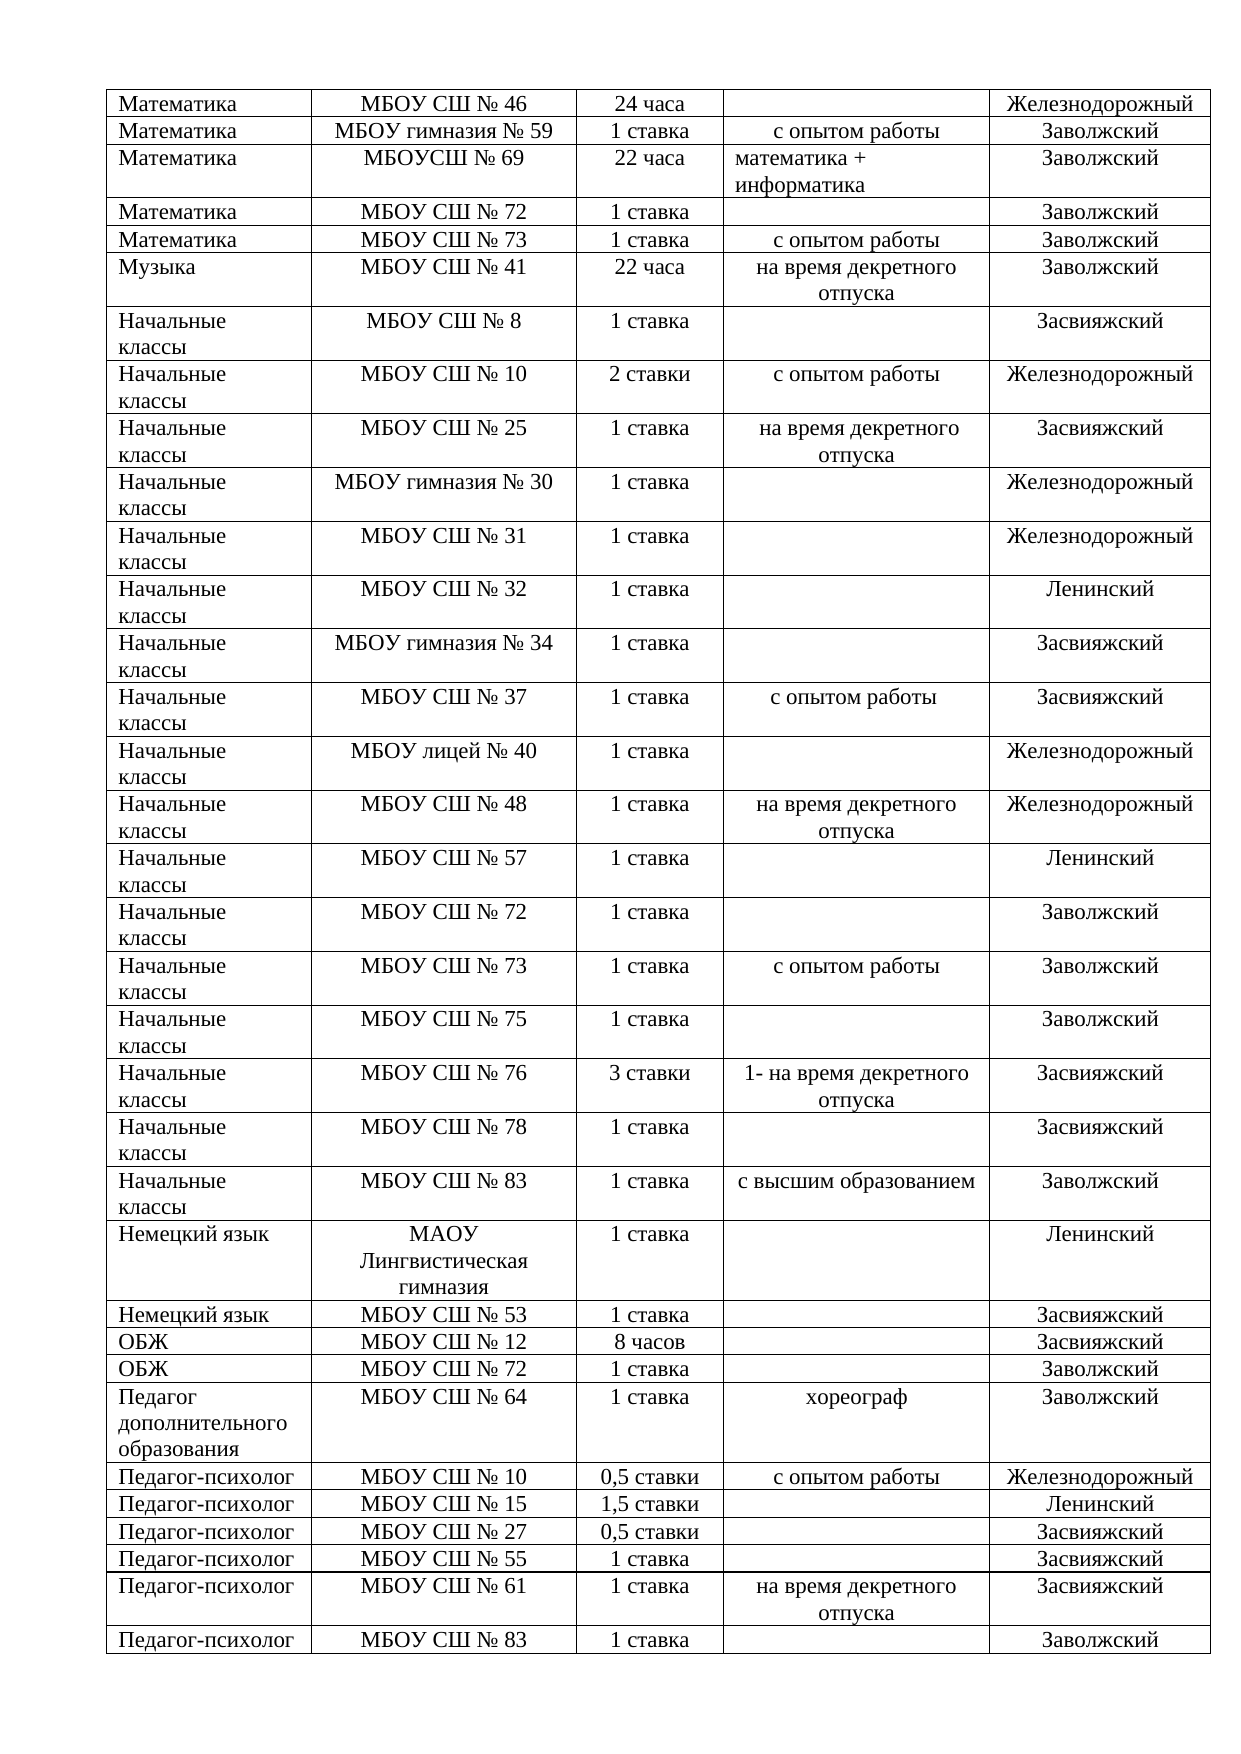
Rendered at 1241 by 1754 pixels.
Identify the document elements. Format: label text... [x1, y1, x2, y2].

table_cell Засвияжский [990, 1518, 1210, 1544]
table_cell МБОУ СШ № 64 [312, 1383, 576, 1462]
table_cell Педагог-психолог [107, 1573, 311, 1625]
table_cell Начальные классы [107, 1113, 311, 1166]
table_cell Начальные классы [107, 952, 311, 1004]
table_cell [724, 737, 989, 789]
table_cell [724, 1113, 989, 1166]
table_cell Педагог-психолог [107, 1518, 311, 1544]
table_cell Начальные классы [107, 737, 311, 789]
table_cell 24 часа [577, 90, 723, 116]
table_cell [724, 522, 989, 574]
table_cell 1 ставка [577, 683, 723, 736]
table_cell МБОУ СШ № 76 [312, 1059, 576, 1112]
table_cell с опытом работы [724, 952, 989, 1004]
table_cell МБОУ СШ № 78 [312, 1113, 576, 1166]
table_cell Немецкий язык [107, 1221, 311, 1299]
table_cell МБОУ СШ № 25 [312, 414, 576, 467]
table_cell [724, 576, 989, 628]
table_cell Заволжский [990, 898, 1210, 951]
table_cell 0,5 ставки [577, 1518, 723, 1544]
table_cell Начальные классы [107, 414, 311, 467]
table_cell Засвияжский [990, 1545, 1210, 1571]
table_cell Начальные классы [107, 307, 311, 359]
table_cell Начальные классы [107, 898, 311, 951]
table_cell МБОУ СШ № 61 [312, 1573, 576, 1625]
table_cell Педагог-психолог [107, 1463, 311, 1489]
table_cell Ленинский [990, 844, 1210, 897]
table_cell МБОУ СШ № 15 [312, 1490, 576, 1517]
table_cell МБОУ СШ № 53 [312, 1301, 576, 1327]
table_cell [724, 1626, 989, 1653]
table_cell МБОУ СШ № 72 [312, 198, 576, 224]
table_cell Математика [107, 90, 311, 116]
table_cell 1 ставка [577, 1545, 723, 1571]
table_cell [724, 844, 989, 897]
table_cell Заволжский [990, 1167, 1210, 1219]
table_cell с опытом работы [724, 683, 989, 736]
table_cell Начальные классы [107, 1006, 311, 1058]
table_cell МБОУ СШ № 10 [312, 361, 576, 413]
table_cell 1 ставка [577, 844, 723, 897]
table_cell 1 ставка [577, 629, 723, 682]
table_cell с опытом работы [724, 1463, 989, 1489]
table_cell Железнодорожный [990, 791, 1210, 843]
table_cell Математика [107, 226, 311, 252]
table_cell 1 ставка [577, 1626, 723, 1653]
table_cell 1 ставка [577, 791, 723, 843]
table_cell 1 ставка [577, 1221, 723, 1299]
table_cell [724, 468, 989, 521]
table_cell 1 ставка [577, 1301, 723, 1327]
table_cell [724, 1490, 989, 1517]
table_cell на время декретного отпуска [724, 253, 989, 306]
table_cell МБОУ СШ № 57 [312, 844, 576, 897]
table_cell Железнодорожный [990, 522, 1210, 574]
table_cell Заволжский [990, 117, 1210, 143]
table_cell Заволжский [990, 226, 1210, 252]
table_cell Железнодорожный [990, 1463, 1210, 1489]
table_cell 1,5 ставки [577, 1490, 723, 1517]
table_cell 1 ставка [577, 952, 723, 1004]
table_cell Начальные классы [107, 683, 311, 736]
table_cell МБОУ СШ № 10 [312, 1463, 576, 1489]
table_cell Музыка [107, 253, 311, 306]
table_cell [724, 1328, 989, 1354]
table_cell 1 ставка [577, 1355, 723, 1382]
table_cell Начальные классы [107, 629, 311, 682]
table_cell МБОУ гимназия № 59 [312, 117, 576, 143]
table_cell [724, 1006, 989, 1058]
table_cell Засвияжский [990, 1113, 1210, 1166]
table_cell [724, 1518, 989, 1544]
table_cell МБОУ СШ № 31 [312, 522, 576, 574]
table_cell МБОУ СШ № 83 [312, 1167, 576, 1219]
table_cell Начальные классы [107, 1059, 311, 1112]
table_cell Педагог-психолог [107, 1490, 311, 1517]
table_cell Начальные классы [107, 468, 311, 521]
table_cell Заволжский [990, 1006, 1210, 1058]
table_cell [724, 1545, 989, 1571]
table_cell Начальные классы [107, 522, 311, 574]
table_cell МБОУ СШ № 32 [312, 576, 576, 628]
table_cell хореограф [724, 1383, 989, 1462]
table_cell 1- на время декретного отпуска [724, 1059, 989, 1112]
table_cell Засвияжский [990, 414, 1210, 467]
table_cell МБОУ СШ № 75 [312, 1006, 576, 1058]
table_cell Математика [107, 145, 311, 197]
table_cell [724, 307, 989, 359]
table_cell на время декретного отпуска [724, 1573, 989, 1625]
table_cell 1 ставка [577, 226, 723, 252]
table_cell [724, 898, 989, 951]
table_cell 0,5 ставки [577, 1463, 723, 1489]
table_cell Засвияжский [990, 629, 1210, 682]
table_cell с высшим образованием [724, 1167, 989, 1219]
table_cell МБОУ СШ № 48 [312, 791, 576, 843]
table_cell Немецкий язык [107, 1301, 311, 1327]
table_cell 1 ставка [577, 576, 723, 628]
table_cell МБОУ СШ № 8 [312, 307, 576, 359]
table_cell МБОУ СШ № 72 [312, 898, 576, 951]
table_cell Заволжский [990, 952, 1210, 1004]
table_cell МБОУ СШ № 41 [312, 253, 576, 306]
table_cell МБОУ СШ № 72 [312, 1355, 576, 1382]
table_cell МАОУ Лингвистическая гимназия [312, 1221, 576, 1299]
table_cell Начальные классы [107, 576, 311, 628]
table_cell Начальные классы [107, 791, 311, 843]
table_cell Железнодорожный [990, 468, 1210, 521]
table_cell с опытом работы [724, 117, 989, 143]
table_cell с опытом работы [724, 361, 989, 413]
table_cell Педагог-психолог [107, 1545, 311, 1571]
table_cell Засвияжский [990, 307, 1210, 359]
table_cell Засвияжский [990, 1059, 1210, 1112]
table_cell Заволжский [990, 1383, 1210, 1462]
table_cell 1 ставка [577, 1006, 723, 1058]
table_cell МБОУ СШ № 83 [312, 1626, 576, 1653]
table_cell Начальные классы [107, 361, 311, 413]
table_cell Начальные классы [107, 1167, 311, 1219]
table_cell МБОУ СШ № 73 [312, 226, 576, 252]
table_cell Математика [107, 117, 311, 143]
table_cell Засвияжский [990, 683, 1210, 736]
table_cell Железнодорожный [990, 361, 1210, 413]
table_cell 1 ставка [577, 522, 723, 574]
table_cell математика + информатика [724, 145, 989, 197]
table_cell [724, 1221, 989, 1299]
table_cell Ленинский [990, 1490, 1210, 1517]
table_cell 1 ставка [577, 1113, 723, 1166]
table_cell Железнодорожный [990, 737, 1210, 789]
table_cell [724, 90, 989, 116]
table_cell МБОУСШ № 69 [312, 145, 576, 197]
table_cell [724, 629, 989, 682]
table_cell Заволжский [990, 145, 1210, 197]
table_cell 1 ставка [577, 737, 723, 789]
table_cell [724, 198, 989, 224]
table_cell 1 ставка [577, 1573, 723, 1625]
table_cell 1 ставка [577, 1383, 723, 1462]
table_cell МБОУ гимназия № 34 [312, 629, 576, 682]
table_cell Ленинский [990, 1221, 1210, 1299]
table_cell на время декретного отпуска [724, 414, 989, 467]
table_cell МБОУ СШ № 12 [312, 1328, 576, 1354]
table_cell Заволжский [990, 198, 1210, 224]
table_cell 2 ставки [577, 361, 723, 413]
table_cell Засвияжский [990, 1301, 1210, 1327]
table_cell МБОУ СШ № 37 [312, 683, 576, 736]
table_cell Заволжский [990, 1626, 1210, 1653]
table_cell 1 ставка [577, 307, 723, 359]
table_cell Педагог дополнительного образования [107, 1383, 311, 1462]
table_cell 1 ставка [577, 198, 723, 224]
table_cell ОБЖ [107, 1355, 311, 1382]
table_cell [724, 1301, 989, 1327]
table_cell Засвияжский [990, 1573, 1210, 1625]
table_cell 8 часов [577, 1328, 723, 1354]
table_cell Заволжский [990, 1355, 1210, 1382]
table_cell 1 ставка [577, 117, 723, 143]
table_cell Педагог-психолог [107, 1626, 311, 1653]
table_cell 1 ставка [577, 1167, 723, 1219]
table_cell 22 часа [577, 253, 723, 306]
table_cell 1 ставка [577, 898, 723, 951]
table_cell МБОУ СШ № 46 [312, 90, 576, 116]
table_cell МБОУ СШ № 55 [312, 1545, 576, 1571]
table_cell на время декретного отпуска [724, 791, 989, 843]
table_cell Засвияжский [990, 1328, 1210, 1354]
table_cell ОБЖ [107, 1328, 311, 1354]
table_cell 3 ставки [577, 1059, 723, 1112]
table_cell Математика [107, 198, 311, 224]
table_cell МБОУ СШ № 73 [312, 952, 576, 1004]
table_cell 1 ставка [577, 468, 723, 521]
table_cell Железнодорожный [990, 90, 1210, 116]
table_cell 1 ставка [577, 414, 723, 467]
table_cell [724, 1355, 989, 1382]
table_cell МБОУ СШ № 27 [312, 1518, 576, 1544]
table_cell МБОУ лицей № 40 [312, 737, 576, 789]
table_cell 22 часа [577, 145, 723, 197]
table_cell Заволжский [990, 253, 1210, 306]
table_cell Начальные классы [107, 844, 311, 897]
table_cell с опытом работы [724, 226, 989, 252]
table_cell МБОУ гимназия № 30 [312, 468, 576, 521]
table_cell Ленинский [990, 576, 1210, 628]
